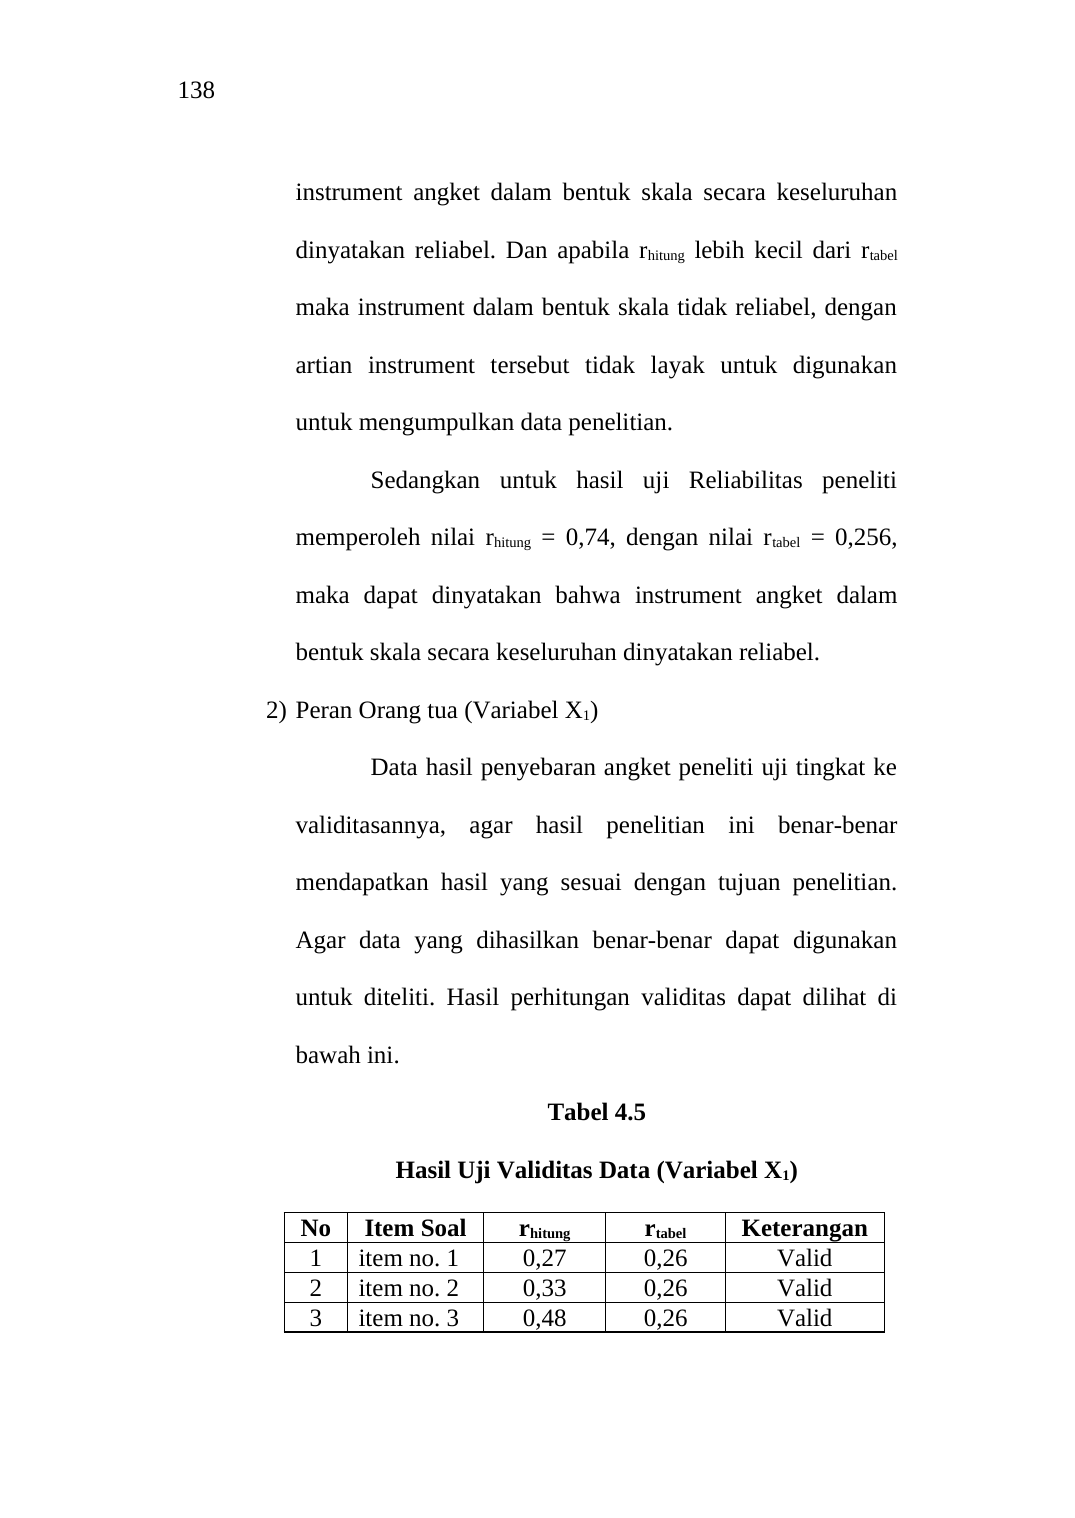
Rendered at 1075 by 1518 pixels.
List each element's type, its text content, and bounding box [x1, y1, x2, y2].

table_header Item Soal [348, 1213, 483, 1242]
table_cell 0,26 [606, 1243, 725, 1272]
table_cell 3 [285, 1303, 347, 1331]
list Hasil Uji Validitas Data (Variabel X1) [295, 1155, 898, 1183]
list Data hasil penyebaran angket peneliti uji tingkat ke validitasannya, agar hasil penelitian ini benar-benar mendapatkan hasil yang sesuai dengan tujuan penelitian. Agar data yang dihasilkan benar-benar dapat digunakan untuk diteliti. Hasil perhitungan validitas dapat dilihat di bawah ini. [295, 752, 898, 1068]
list Peran Orang tua (Variabel X1) [266, 695, 898, 723]
table_cell 0,27 [484, 1243, 605, 1272]
table_header rhitung [484, 1213, 605, 1242]
table_header No [285, 1213, 347, 1242]
table_cell Valid [726, 1303, 884, 1331]
table_cell 0,26 [606, 1273, 725, 1302]
table_cell 1 [285, 1243, 347, 1272]
table_cell 2 [285, 1273, 347, 1302]
table_cell item no. 2 [348, 1273, 483, 1302]
table_header Keterangan [726, 1213, 884, 1242]
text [295, 177, 898, 436]
text Sedangkan untuk hasil uji Reliabilitas peneliti memperoleh nilai rhitung = 0,74, dengan nilai rtabel = 0,256, maka dapat dinyatakan bahwa instrument angket dalam bentuk skala secara keseluruhan dinyatakan reliabel. [295, 465, 898, 666]
table_cell 0,48 [484, 1303, 605, 1331]
table_cell 0,26 [606, 1303, 725, 1331]
table_cell item no. 1 [348, 1243, 483, 1272]
table_header rtabel [606, 1213, 725, 1242]
table_cell item no. 3 [348, 1303, 483, 1331]
table_cell 0,33 [484, 1273, 605, 1302]
table_cell Valid [726, 1273, 884, 1302]
list Tabel 4.5 [295, 1097, 898, 1126]
table_cell Valid [726, 1243, 884, 1272]
